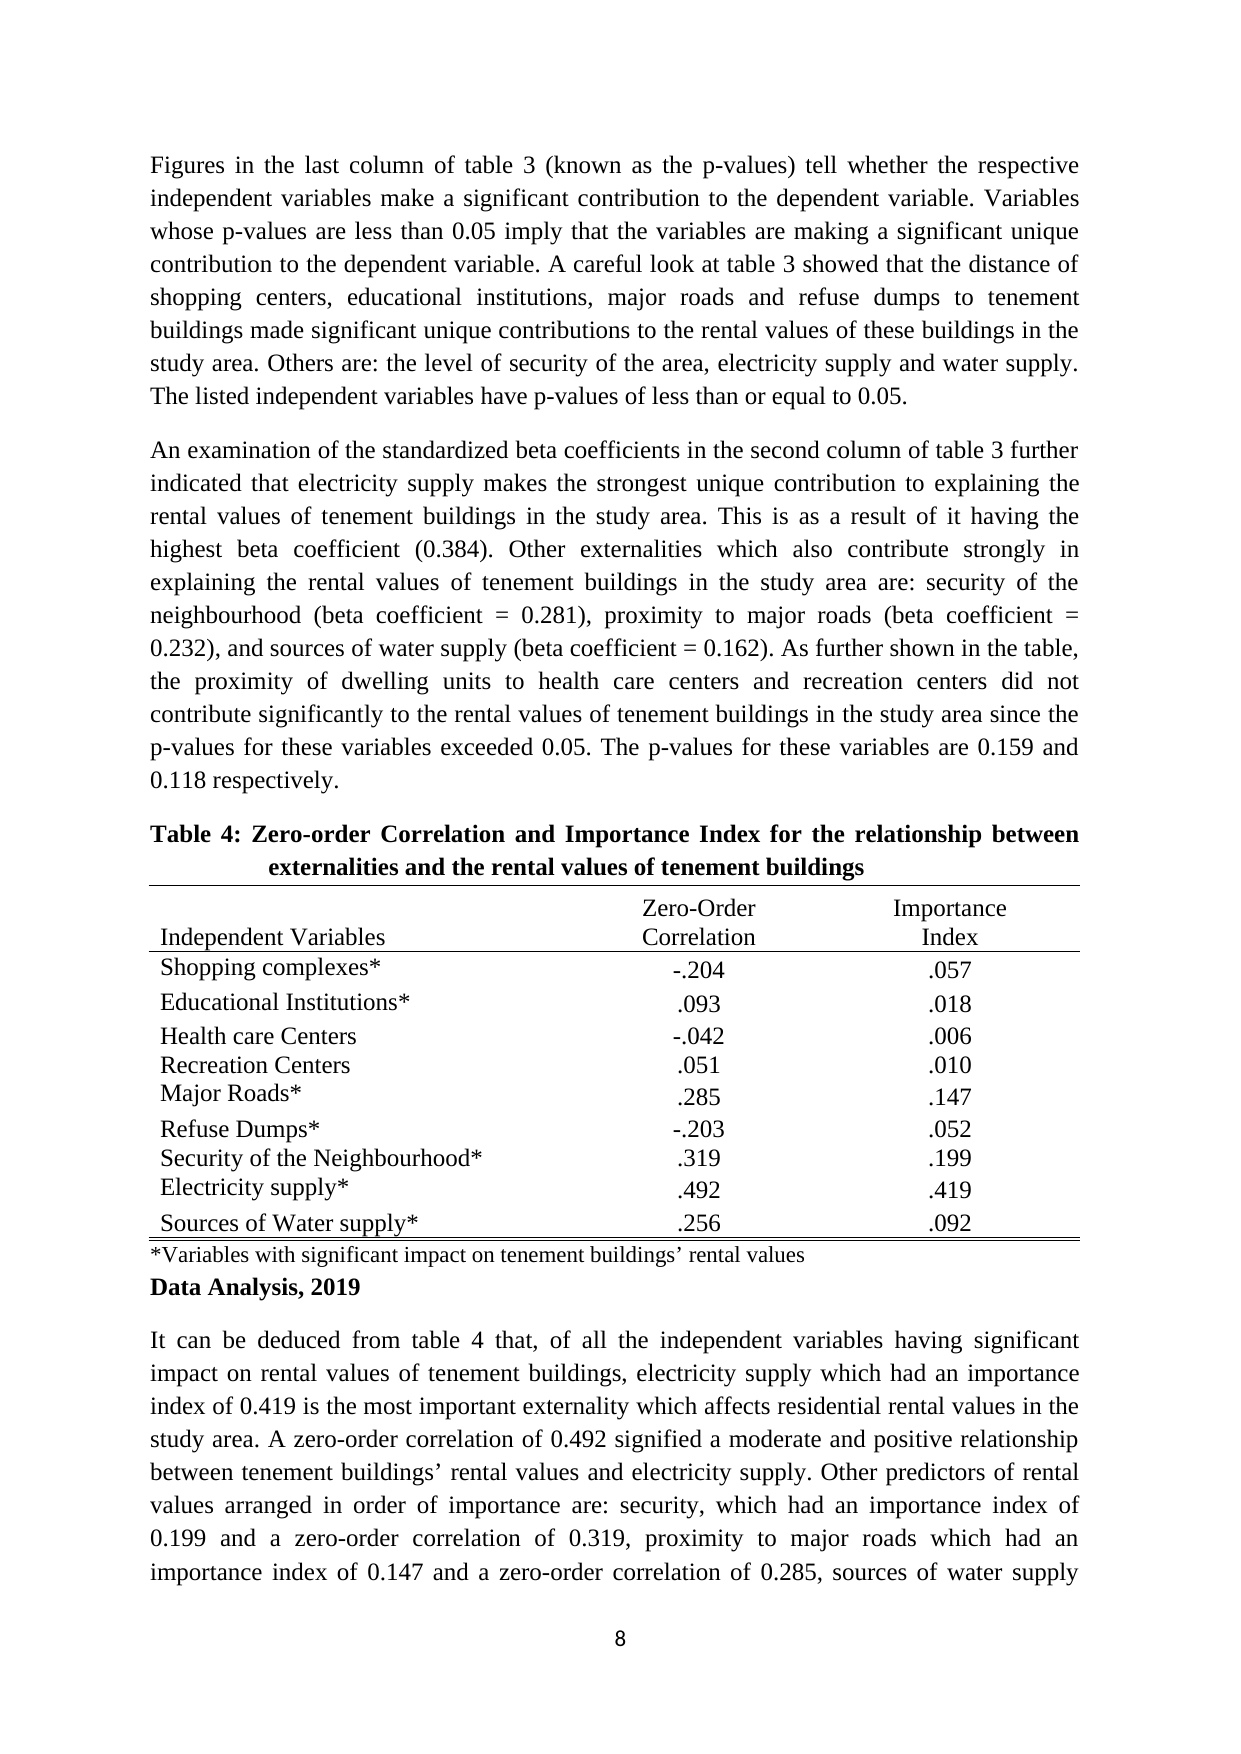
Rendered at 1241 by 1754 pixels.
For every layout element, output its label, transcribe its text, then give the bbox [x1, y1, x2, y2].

table_cell Educational Institutions* [149, 987, 578, 1021]
text An examination of the standardized beta coefficients in the second column of table 3 further indicated that electricity supply makes the strongest unique contribution to explaining the rental values of tenement buildings in the study area. This is as a result of it having the highest beta coefficient (0.384). Other externalities which also contribute strongly in explaining the rental values of tenement buildings in the study area are: security of the neighbourhood (beta coefficient = 0.281), proximity to major roads (beta coefficient = 0.232), and sources of water supply (beta coefficient = 0.162). As further shown in the table, the proximity of dwelling units to health care centers and recreation centers did not contribute significantly to the rental values of tenement buildings in the study area since the p-values for these variables exceeded 0.05. The p-values for these variables are 0.159 and 0.118 respectively. [150, 435, 1080, 794]
table_cell Health care Centers [149, 1021, 578, 1050]
text Data Analysis, 2019 [150, 1272, 1080, 1300]
table_header Independent Variables [149, 886, 578, 951]
table_cell .285 [578, 1079, 829, 1114]
table_cell .052 [829, 1115, 1080, 1143]
table_cell .199 [829, 1143, 1080, 1172]
table_cell Refuse Dumps* [149, 1115, 578, 1143]
table_header Zero-Order Correlation [578, 886, 829, 951]
table_cell Electricity supply* [149, 1172, 578, 1208]
table_cell -.042 [578, 1021, 829, 1050]
table_cell -.203 [578, 1115, 829, 1143]
table_cell .319 [578, 1143, 829, 1172]
table_cell .051 [578, 1050, 829, 1078]
table_cell .093 [578, 987, 829, 1021]
table_header Importance Index [829, 886, 1080, 951]
table_cell Major Roads* [149, 1079, 578, 1114]
text Figures in the last column of table 3 (known as the p-values) tell whether the respective independent variables make a significant contribution to the dependent variable. Variables whose p-values are less than 0.05 imply that the variables are making a significant unique contribution to the dependent variable. A careful look at table 3 showed that the distance of shopping centers, educational institutions, major roads and refuse dumps to tenement buildings made significant unique contributions to the rental values of these buildings in the study area. Others are: the level of security of the area, electricity supply and water supply. The listed independent variables have p-values of less than or equal to 0.05. [150, 150, 1080, 410]
table_cell .006 [829, 1021, 1080, 1050]
table_cell .419 [829, 1172, 1080, 1208]
text *Variables with significant impact on tenement buildings’ rental values [150, 1241, 1080, 1268]
table_cell Security of the Neighbourhood* [149, 1143, 578, 1172]
table_cell -.204 [578, 952, 829, 987]
table_cell Recreation Centers [149, 1050, 578, 1078]
table_cell Shopping complexes* [149, 952, 578, 987]
table_cell .092 [829, 1208, 1080, 1237]
table_cell .147 [829, 1079, 1080, 1114]
table_cell .492 [578, 1172, 829, 1208]
table_cell .018 [829, 987, 1080, 1021]
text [150, 1325, 1080, 1585]
table_cell .010 [829, 1050, 1080, 1078]
text Table 4: Zero-order Correlation and Importance Index for the relationship between externalities and the rental values of tenement buildings [150, 819, 1080, 881]
table_cell Sources of Water supply* [149, 1208, 578, 1237]
table_cell .256 [578, 1208, 829, 1237]
table_cell .057 [829, 952, 1080, 987]
